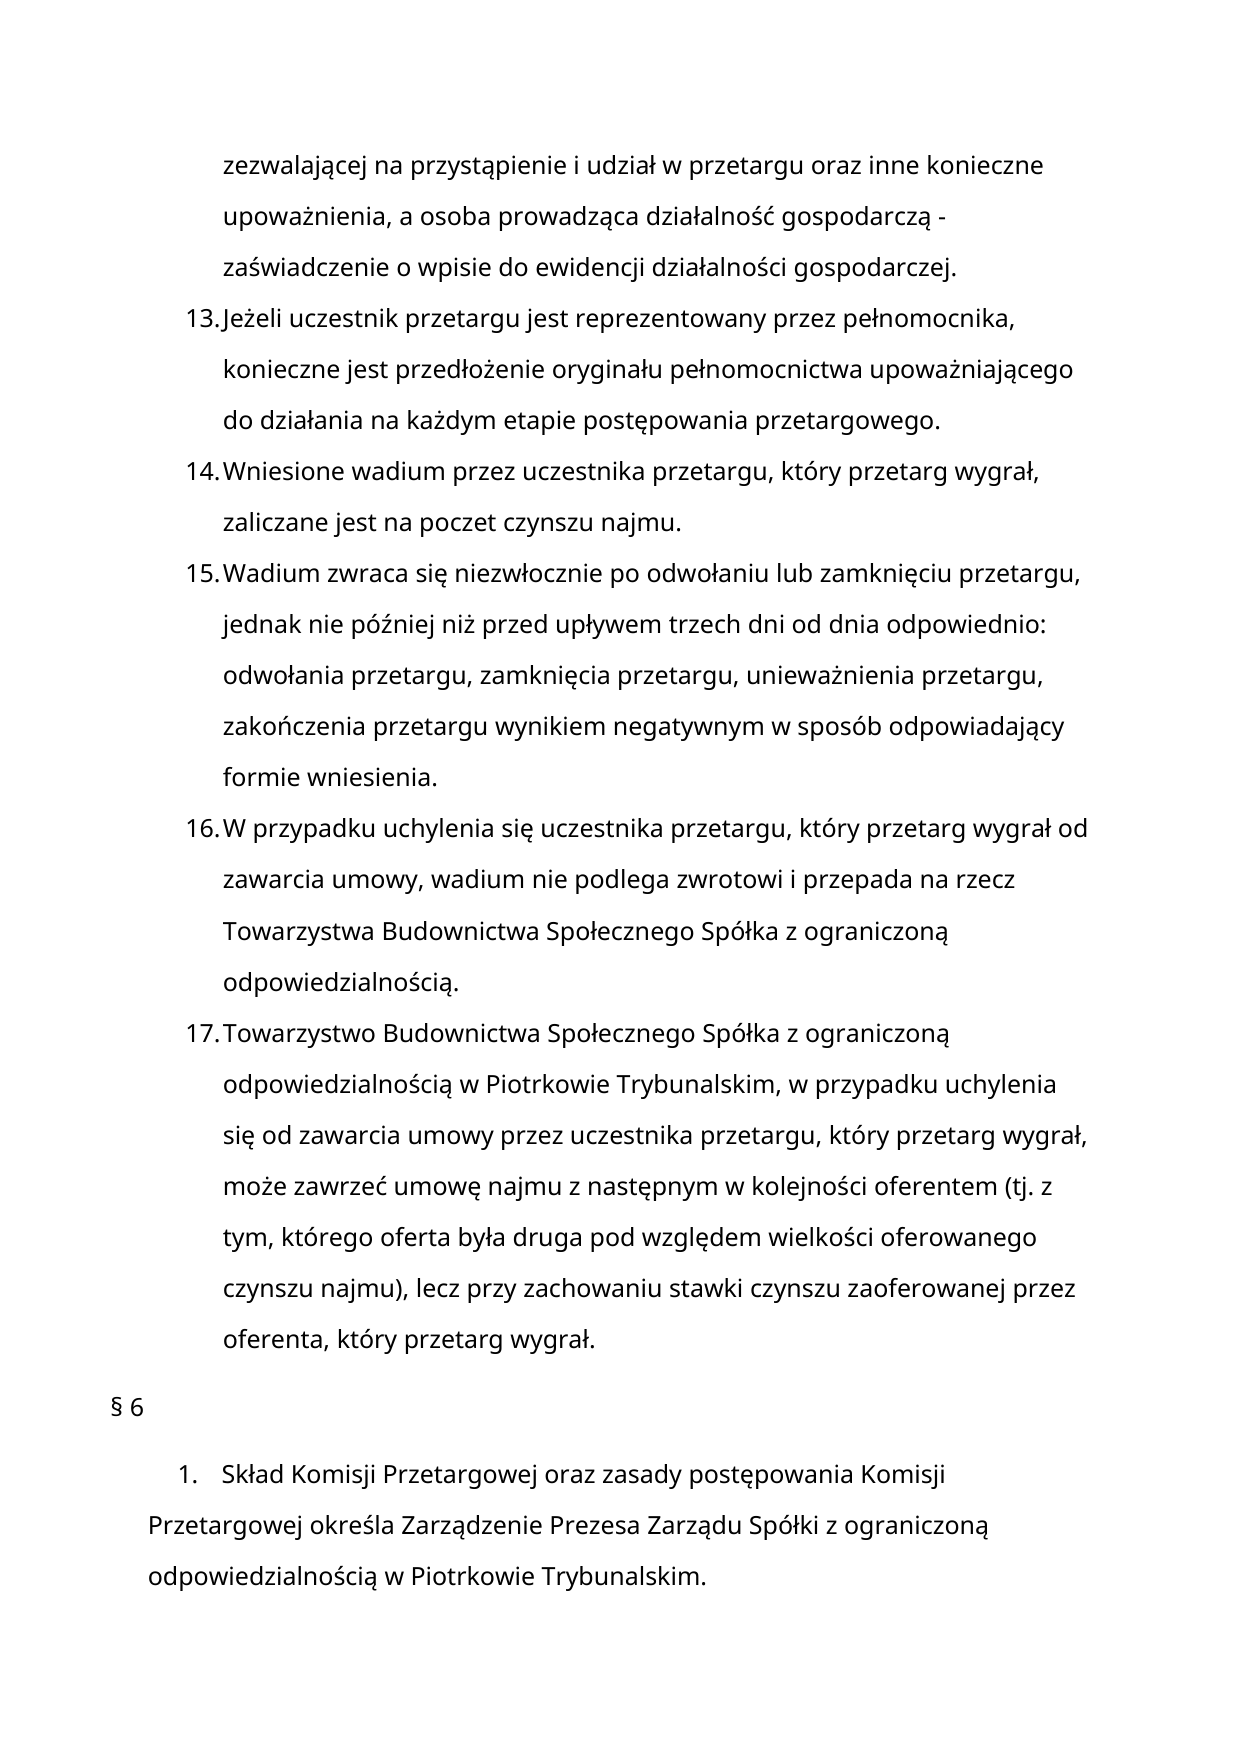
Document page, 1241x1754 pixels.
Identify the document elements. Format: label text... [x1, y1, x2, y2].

list Wadium zwraca się niezwłocznie po odwołaniu lub zamknięciu przetargu, jednak nie później niż przed upływem trzech dni od dnia odpowiednio: odwołania przetargu, zamknięcia przetargu, unieważnienia przetargu, zakończenia przetargu wynikiem negatywnym w sposób odpowiadający formie wniesienia. [185, 556, 1093, 794]
list Skład Komisji Przetargowej oraz zasady postępowania Komisji Przetargowej określa Zarządzenie Prezesa Zarządu Spółki z ograniczoną odpowiedzialnością w Piotrkowie Trybunalskim. [148, 1457, 1093, 1593]
list Jeżeli uczestnik przetargu jest reprezentowany przez pełnomocnika, konieczne jest przedłożenie oryginału pełnomocnictwa upoważniającego do działania na każdym etapie postępowania przetargowego. [185, 301, 1093, 437]
list Wniesione wadium przez uczestnika przetargu, który przetarg wygrał, zaliczane jest na poczet czynszu najmu. [185, 454, 1093, 539]
list Towarzystwo Budownictwa Społecznego Spółka z ograniczoną odpowiedzialnością w Piotrkowie Trybunalskim, w przypadku uchylenia się od zawarcia umowy przez uczestnika przetargu, który przetarg wygrał, może zawrzeć umowę najmu z następnym w kolejności oferentem (tj. z tym, którego oferta była druga pod względem wielkości oferowanego czynszu najmu), lecz przy zachowaniu stawki czynszu zaoferowanej przez oferenta, który przetarg wygrał. [185, 1015, 1093, 1356]
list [185, 148, 1093, 284]
list W przypadku uchylenia się uczestnika przetargu, który przetarg wygrał od zawarcia umowy, wadium nie podlega zwrotowi i przepada na rzecz Towarzystwa Budownictwa Społecznego Spółka z ograniczoną odpowiedzialnością. [185, 811, 1093, 998]
